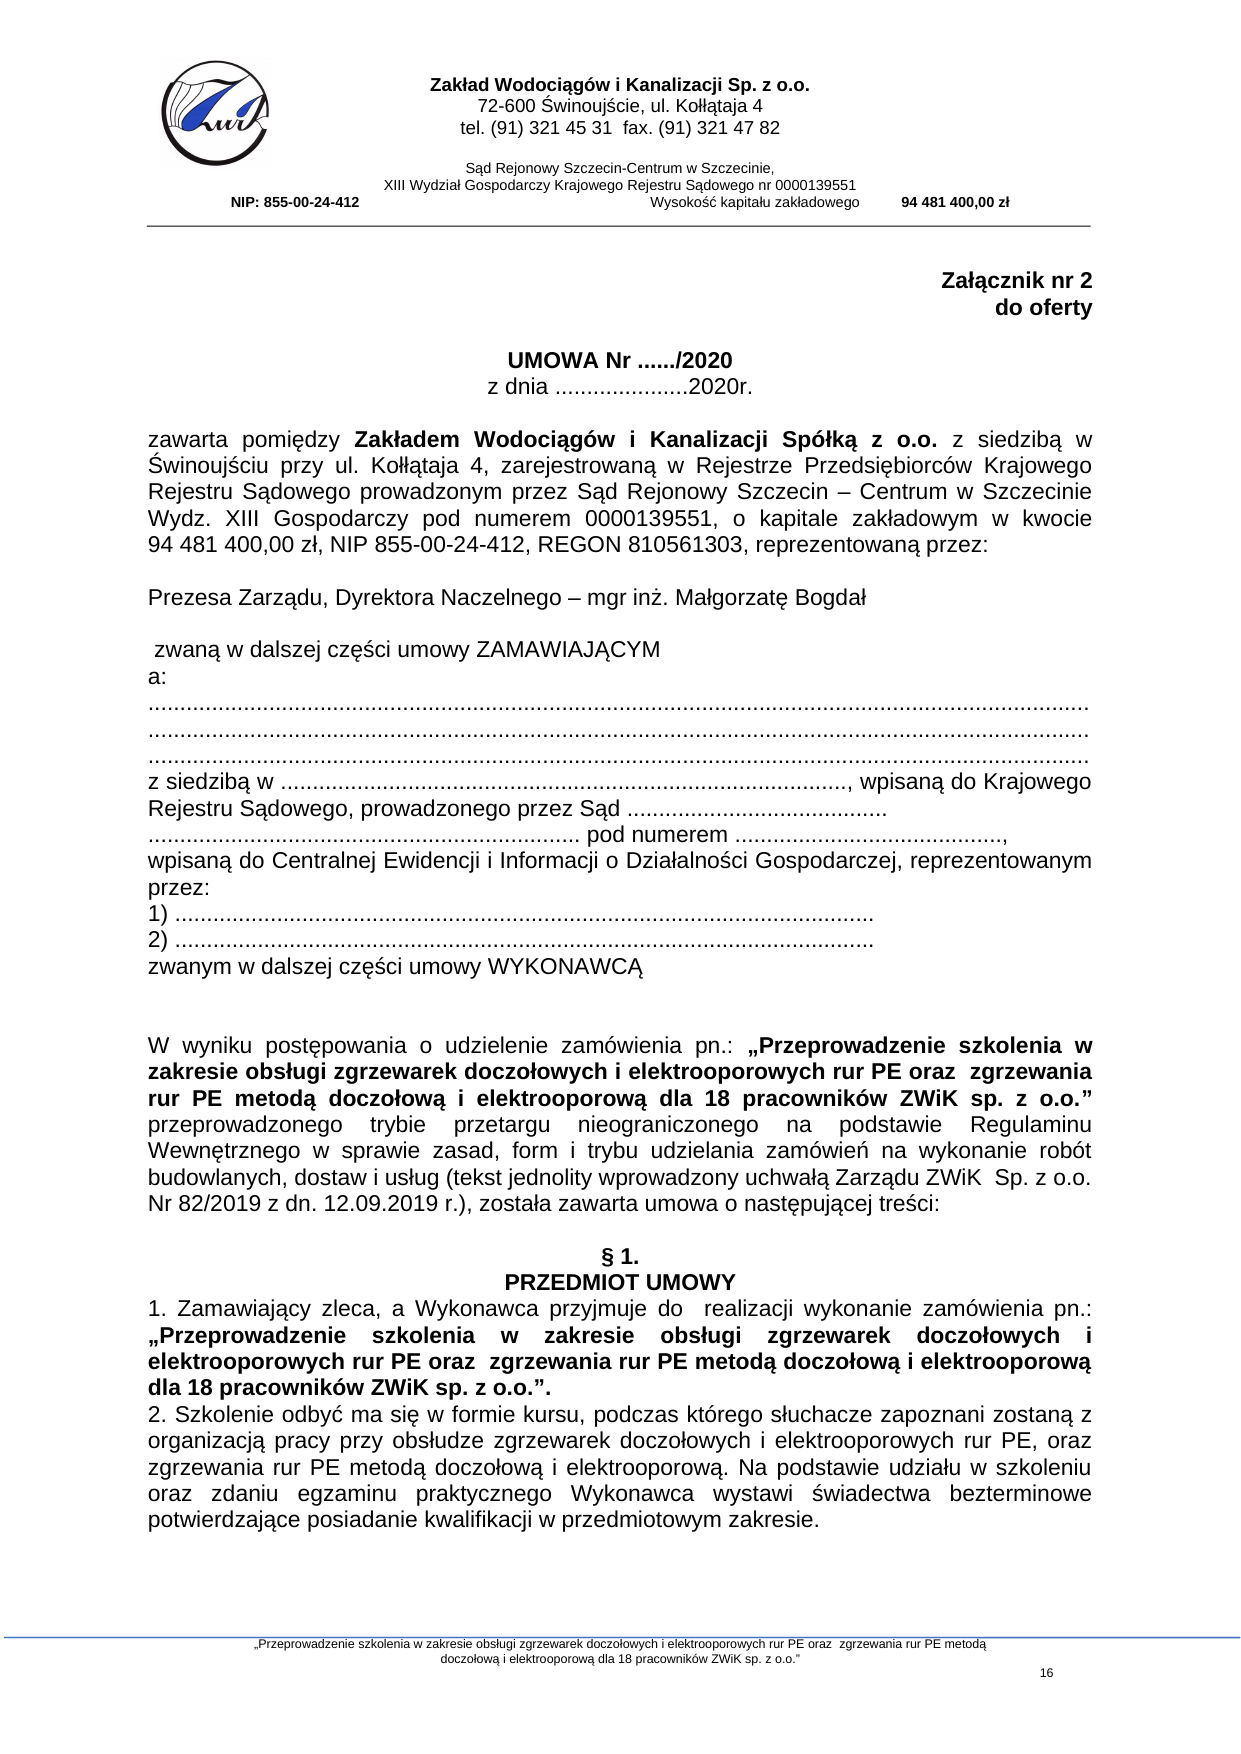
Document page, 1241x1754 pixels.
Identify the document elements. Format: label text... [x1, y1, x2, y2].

text Załącznik nr 2 [148, 267, 1093, 294]
text a: [148, 663, 1093, 689]
text .................................................................... pod numerem .........................................., [148, 821, 1093, 847]
text Prezesa Zarządu, Dyrektora Naczelnego – mgr inż. Małgorzatę Bogdał [148, 584, 1093, 610]
picture [158, 57, 272, 170]
text § 1. [148, 1243, 1093, 1269]
text PRZEDMIOT UMOWY [148, 1269, 1093, 1295]
text zwaną w dalszej części umowy ZAMAWIAJĄCYM [148, 636, 1093, 663]
text 1. Zamawiający zleca, a Wykonawca przyjmuje do realizacji wykonanie zamówienia pn.: „Przeprowadzenie szkolenia w zakresie obsługi zgrzewarek doczołowych i elektrooporowych rur PE oraz zgrzewania rur PE metodą doczołową i elektrooporową dla 18 pracowników ZWiK sp. z o.o.”. [148, 1295, 1093, 1401]
text ............................................................................................................................................................................................................................................................................................................................................................................................................................................................ [148, 689, 1093, 768]
title UMOWA Nr ....../2020 [148, 347, 1093, 373]
text zwanym w dalszej części umowy WYKONAWCĄ [148, 953, 1093, 979]
text wpisaną do Centralnej Ewidencji i Informacji o Działalności Gospodarczej, reprezentowanym przez: [148, 847, 1093, 900]
text z siedzibą w ........................................................................................., wpisaną do Krajowego Rejestru Sądowego, prowadzonego przez Sąd ......................................... [148, 768, 1093, 821]
text zawarta pomiędzy Zakładem Wodociągów i Kanalizacji Spółką z o.o. z siedzibą w Świnoujściu przy ul. Kołłątaja 4, zarejestrowaną w Rejestrze Przedsiębiorców Krajowego Rejestru Sądowego prowadzonym przez Sąd Rejonowy Szczecin – Centrum w Szczecinie Wydz. XIII Gospodarczy pod numerem 0000139551, o kapitale zakładowym w kwocie 94 481 400,00 zł, NIP 855-00-24-412, REGON 810561303, reprezentowaną przez: [148, 426, 1093, 557]
text 1) .............................................................................................................. [148, 900, 1093, 926]
text 2) .............................................................................................................. [148, 926, 1093, 953]
text z dnia .....................2020r. [148, 373, 1093, 399]
text do oferty [216, 294, 1093, 320]
text W wyniku postępowania o udzielenie zamówienia pn.: „Przeprowadzenie szkolenia w zakresie obsługi zgrzewarek doczołowych i elektrooporowych rur PE oraz zgrzewania rur PE metodą doczołową i elektrooporową dla 18 pracowników ZWiK sp. z o.o.” przeprowadzonego trybie przetargu nieograniczonego na podstawie Regulaminu Wewnętrznego w sprawie zasad, form i trybu udzielania zamówień na wykonanie robót budowlanych, dostaw i usług (tekst jednolity wprowadzony uchwałą Zarządu ZWiK Sp. z o.o. Nr 82/2019 z dn. 12.09.2019 r.), została zawarta umowa o następującej treści: [148, 1032, 1093, 1216]
text 2. Szkolenie odbyć ma się w formie kursu, podczas którego słuchacze zapoznani zostaną z organizacją pracy przy obsłudze zgrzewarek doczołowych i elektrooporowych rur PE, oraz zgrzewania rur PE metodą doczołową i elektrooporową. Na podstawie udziału w szkoleniu oraz zdaniu egzaminu praktycznego Wykonawca wystawi świadectwa bezterminowe potwierdzające posiadanie kwalifikacji w przedmiotowym zakresie. [148, 1401, 1093, 1532]
